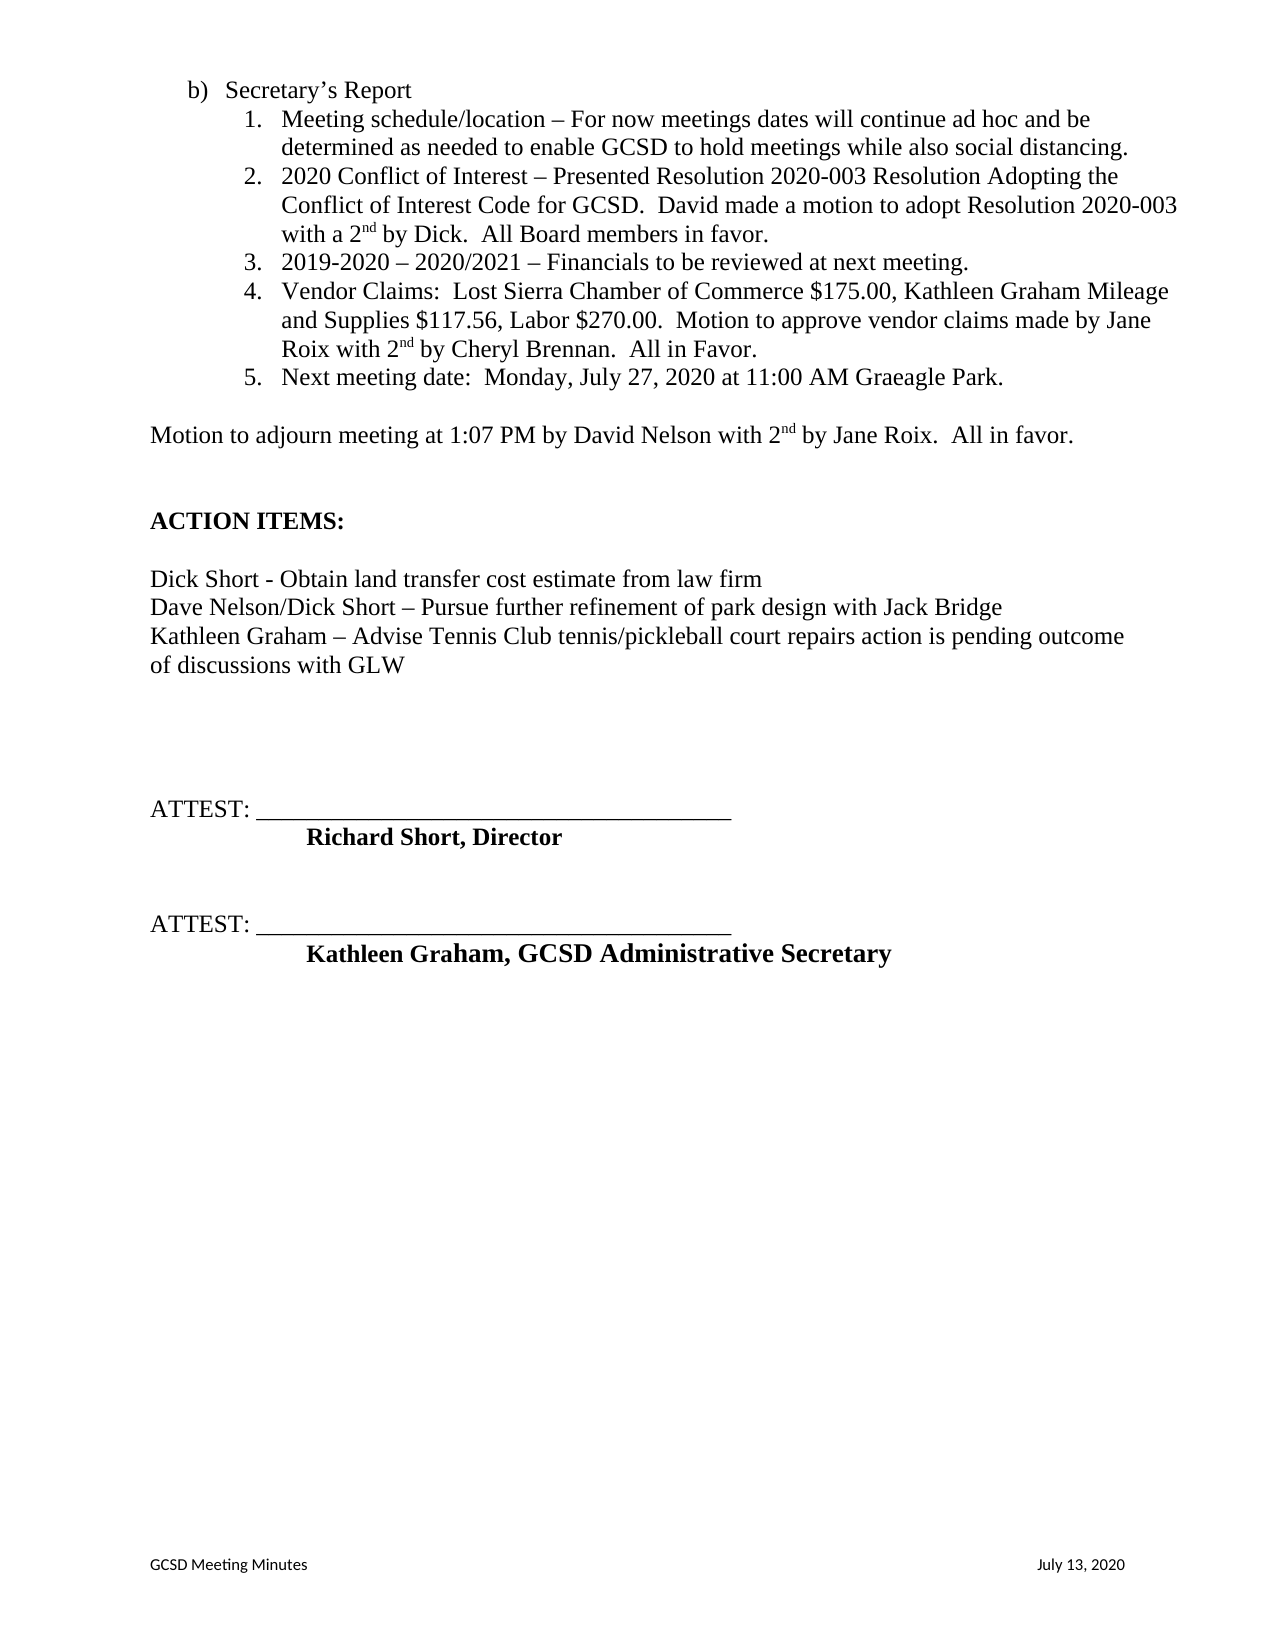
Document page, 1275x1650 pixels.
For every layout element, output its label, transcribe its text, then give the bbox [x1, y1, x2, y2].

list Meeting schedule/location – For now meetings dates will continue ad hoc and be determined as needed to enable GCSD to hold meetings while also social distancing. [244, 104, 1199, 161]
text Dick Short - Obtain land transfer cost estimate from law firm [150, 564, 1143, 592]
text Motion to adjourn meeting at 1:07 PM by David Nelson with 2nd by Jane Roix. All in favor. [150, 420, 1199, 449]
text ACTION ITEMS: [150, 506, 1143, 535]
text Dave Nelson/Dick Short – Pursue further refinement of park design with Jack Bridge [150, 592, 1143, 621]
list Secretary’s Report [187, 75, 1199, 104]
text Richard Short, Director [150, 822, 1143, 851]
list 2020 Conflict of Interest – Presented Resolution 2020-003 Resolution Adopting the Conflict of Interest Code for GCSD. David made a motion to adopt Resolution 2020-003 with a 2nd by Dick. All Board members in favor. [244, 161, 1199, 247]
list 2019-2020 – 2020/2021 – Financials to be reviewed at next meeting. [244, 247, 1199, 276]
text ATTEST: ______________________________________ [150, 794, 1143, 822]
text Kathleen Graham – Advise Tennis Club tennis/pickleball court repairs action is pending outcome of discussions with GLW [150, 621, 1143, 679]
text ATTEST: ______________________________________ [150, 909, 1143, 937]
list Next meeting date: Monday, July 27, 2020 at 11:00 AM Graeagle Park. [244, 362, 1199, 391]
text Kathleen Graham, GCSD Administrative Secretary [150, 937, 1143, 969]
list Vendor Claims: Lost Sierra Chamber of Commerce $175.00, Kathleen Graham Mileage and Supplies $117.56, Labor $270.00. Motion to approve vendor claims made by Jane Roix with 2nd by Cheryl Brennan. All in Favor. [244, 276, 1199, 362]
